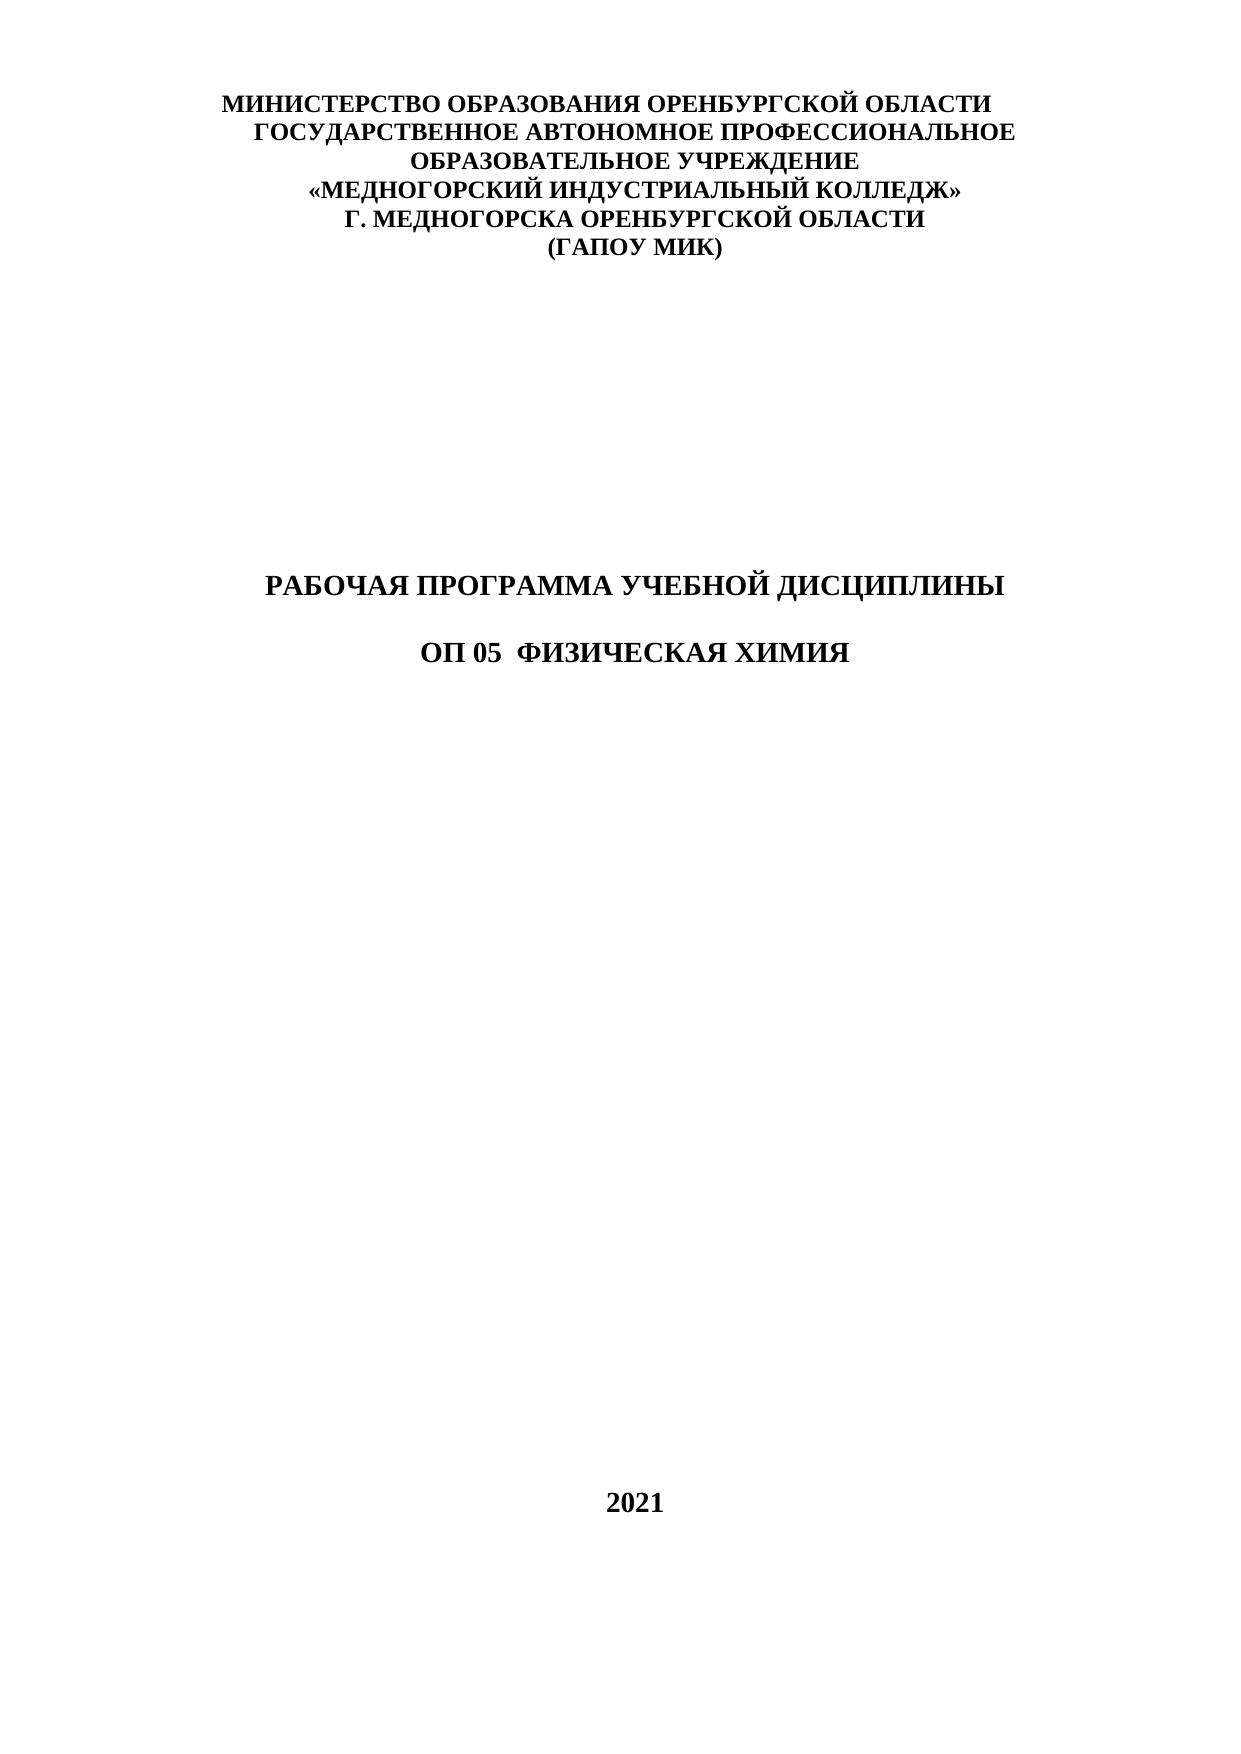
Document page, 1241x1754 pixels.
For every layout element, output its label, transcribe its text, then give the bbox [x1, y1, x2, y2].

text (ГАПОУ МИК) [118, 232, 1152, 261]
text РАБОЧАЯ ПРОГРАММа УЧЕБНОЙ ДИСЦИПЛИНЫ [118, 568, 1152, 601]
text «МЕДНОГОРСКИЙ ИНДУСТРИАЛЬНЫЙ КОЛЛЕДЖ» [118, 175, 1152, 204]
text ОП 05 ФИЗИЧЕСКАЯ ХИМИЯ [118, 635, 1152, 668]
text ОБРАЗОВАТЕЛЬНОЕ УЧРЕЖДЕНИЕ [118, 146, 1152, 175]
text МИНИСТЕРСТВО ОБРАЗОВАНИЯ ОРЕНБУРГСКОЙ ОБЛАСТИ [43, 89, 1152, 117]
text 2021 [118, 1485, 1152, 1519]
text Г. МЕДНОГОРСКА ОРЕНБУРГСКОЙ ОБЛАСТИ [118, 204, 1152, 232]
text ГОСУДАРСТВЕННОЕ АВТОНОМНОЕ ПРОФЕССИОНАЛЬНОЕ [118, 117, 1152, 146]
